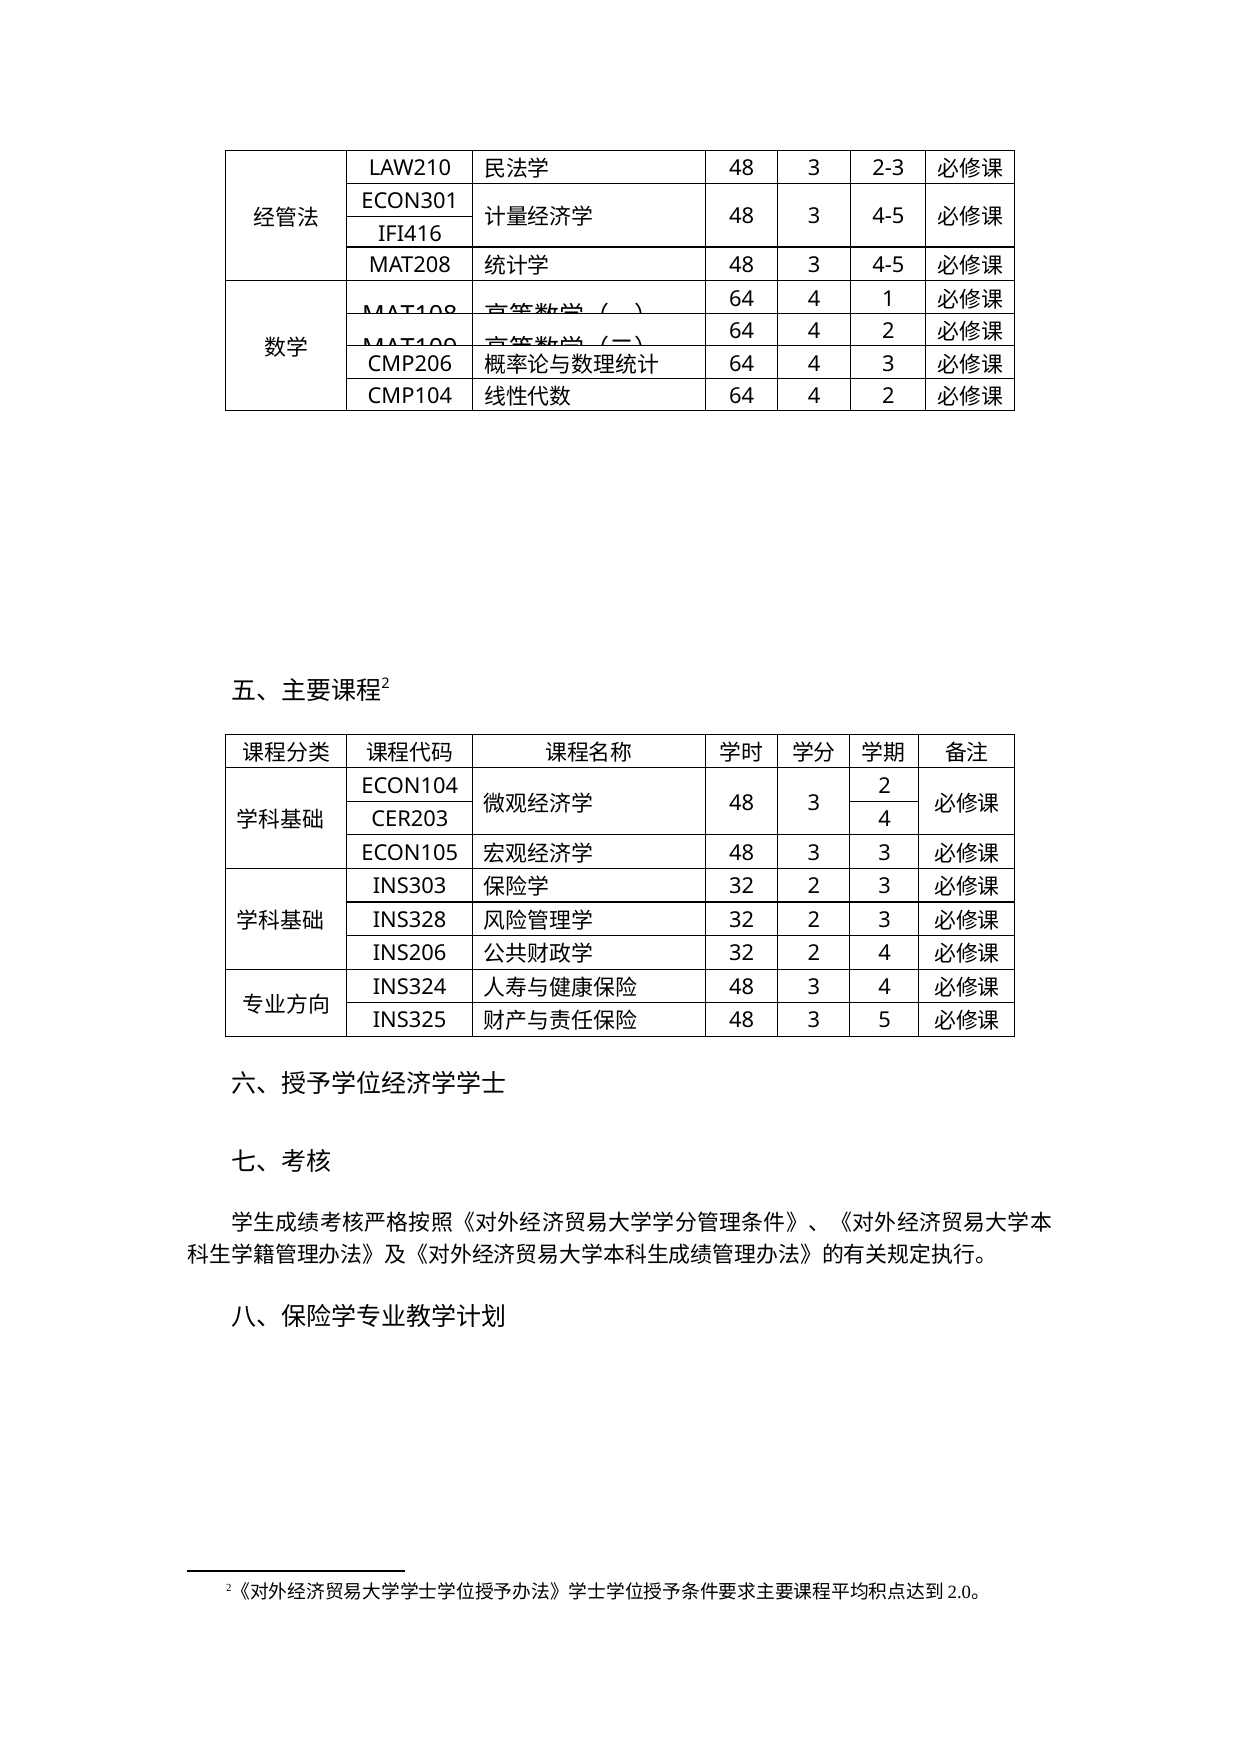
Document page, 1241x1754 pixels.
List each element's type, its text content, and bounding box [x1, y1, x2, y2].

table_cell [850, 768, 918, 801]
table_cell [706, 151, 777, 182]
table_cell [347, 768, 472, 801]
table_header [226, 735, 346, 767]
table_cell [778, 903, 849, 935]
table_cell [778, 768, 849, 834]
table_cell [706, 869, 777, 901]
text 七、考核 [231, 1127, 1053, 1192]
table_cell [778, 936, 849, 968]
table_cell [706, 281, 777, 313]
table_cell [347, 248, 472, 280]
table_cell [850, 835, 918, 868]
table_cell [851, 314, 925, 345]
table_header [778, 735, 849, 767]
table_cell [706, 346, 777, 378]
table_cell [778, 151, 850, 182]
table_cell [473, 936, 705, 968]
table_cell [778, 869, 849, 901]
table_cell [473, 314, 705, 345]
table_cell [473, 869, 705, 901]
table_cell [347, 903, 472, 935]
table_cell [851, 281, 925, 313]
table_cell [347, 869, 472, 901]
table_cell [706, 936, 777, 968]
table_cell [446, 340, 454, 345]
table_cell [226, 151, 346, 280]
text 五、主要课程 [231, 656, 1053, 721]
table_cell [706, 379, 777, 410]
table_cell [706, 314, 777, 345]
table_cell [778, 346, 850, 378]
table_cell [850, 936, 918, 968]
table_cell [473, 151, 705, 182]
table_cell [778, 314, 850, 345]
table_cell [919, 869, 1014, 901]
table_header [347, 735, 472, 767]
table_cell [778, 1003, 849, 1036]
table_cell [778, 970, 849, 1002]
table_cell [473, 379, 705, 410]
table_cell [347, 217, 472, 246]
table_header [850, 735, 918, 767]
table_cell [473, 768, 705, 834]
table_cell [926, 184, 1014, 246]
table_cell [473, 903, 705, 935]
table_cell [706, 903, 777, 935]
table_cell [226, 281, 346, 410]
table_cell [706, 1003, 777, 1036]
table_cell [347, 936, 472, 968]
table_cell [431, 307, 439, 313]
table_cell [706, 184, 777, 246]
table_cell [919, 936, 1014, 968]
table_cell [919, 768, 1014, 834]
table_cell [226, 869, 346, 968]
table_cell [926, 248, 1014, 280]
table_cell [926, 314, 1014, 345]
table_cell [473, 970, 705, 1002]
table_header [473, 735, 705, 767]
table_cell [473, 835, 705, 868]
text 八、保险学专业教学计划 [231, 1282, 1053, 1347]
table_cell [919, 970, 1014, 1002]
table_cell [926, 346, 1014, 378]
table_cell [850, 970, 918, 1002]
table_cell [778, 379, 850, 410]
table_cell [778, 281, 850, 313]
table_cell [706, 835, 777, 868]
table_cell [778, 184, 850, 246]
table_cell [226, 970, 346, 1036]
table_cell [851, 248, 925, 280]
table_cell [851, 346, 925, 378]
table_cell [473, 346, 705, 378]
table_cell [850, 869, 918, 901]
text 学生成绩考核严格按照《对外经济贸易大学学分管理条件》、《对外经济贸易大学本科生学籍管理办法》及《对外经济贸易大学本科生成绩管理办法》的有关规定执行。 [187, 1204, 1053, 1269]
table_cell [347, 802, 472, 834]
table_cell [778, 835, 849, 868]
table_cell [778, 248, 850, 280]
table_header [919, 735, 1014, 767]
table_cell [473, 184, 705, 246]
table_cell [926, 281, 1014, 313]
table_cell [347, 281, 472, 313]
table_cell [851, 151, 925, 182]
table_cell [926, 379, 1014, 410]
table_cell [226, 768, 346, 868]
text 六、授予学位经济学学士 [231, 1049, 1053, 1114]
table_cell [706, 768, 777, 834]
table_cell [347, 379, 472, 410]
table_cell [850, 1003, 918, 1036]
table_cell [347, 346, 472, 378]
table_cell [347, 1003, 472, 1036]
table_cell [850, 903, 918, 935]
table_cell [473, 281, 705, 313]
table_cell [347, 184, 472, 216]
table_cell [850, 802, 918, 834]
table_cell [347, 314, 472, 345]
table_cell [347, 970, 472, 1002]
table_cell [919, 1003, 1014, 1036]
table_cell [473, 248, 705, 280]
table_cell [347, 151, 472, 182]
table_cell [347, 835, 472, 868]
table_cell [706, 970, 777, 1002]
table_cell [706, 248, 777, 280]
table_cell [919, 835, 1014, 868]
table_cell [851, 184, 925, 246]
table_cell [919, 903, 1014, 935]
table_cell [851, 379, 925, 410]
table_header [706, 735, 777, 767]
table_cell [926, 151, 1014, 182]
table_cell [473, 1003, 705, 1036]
